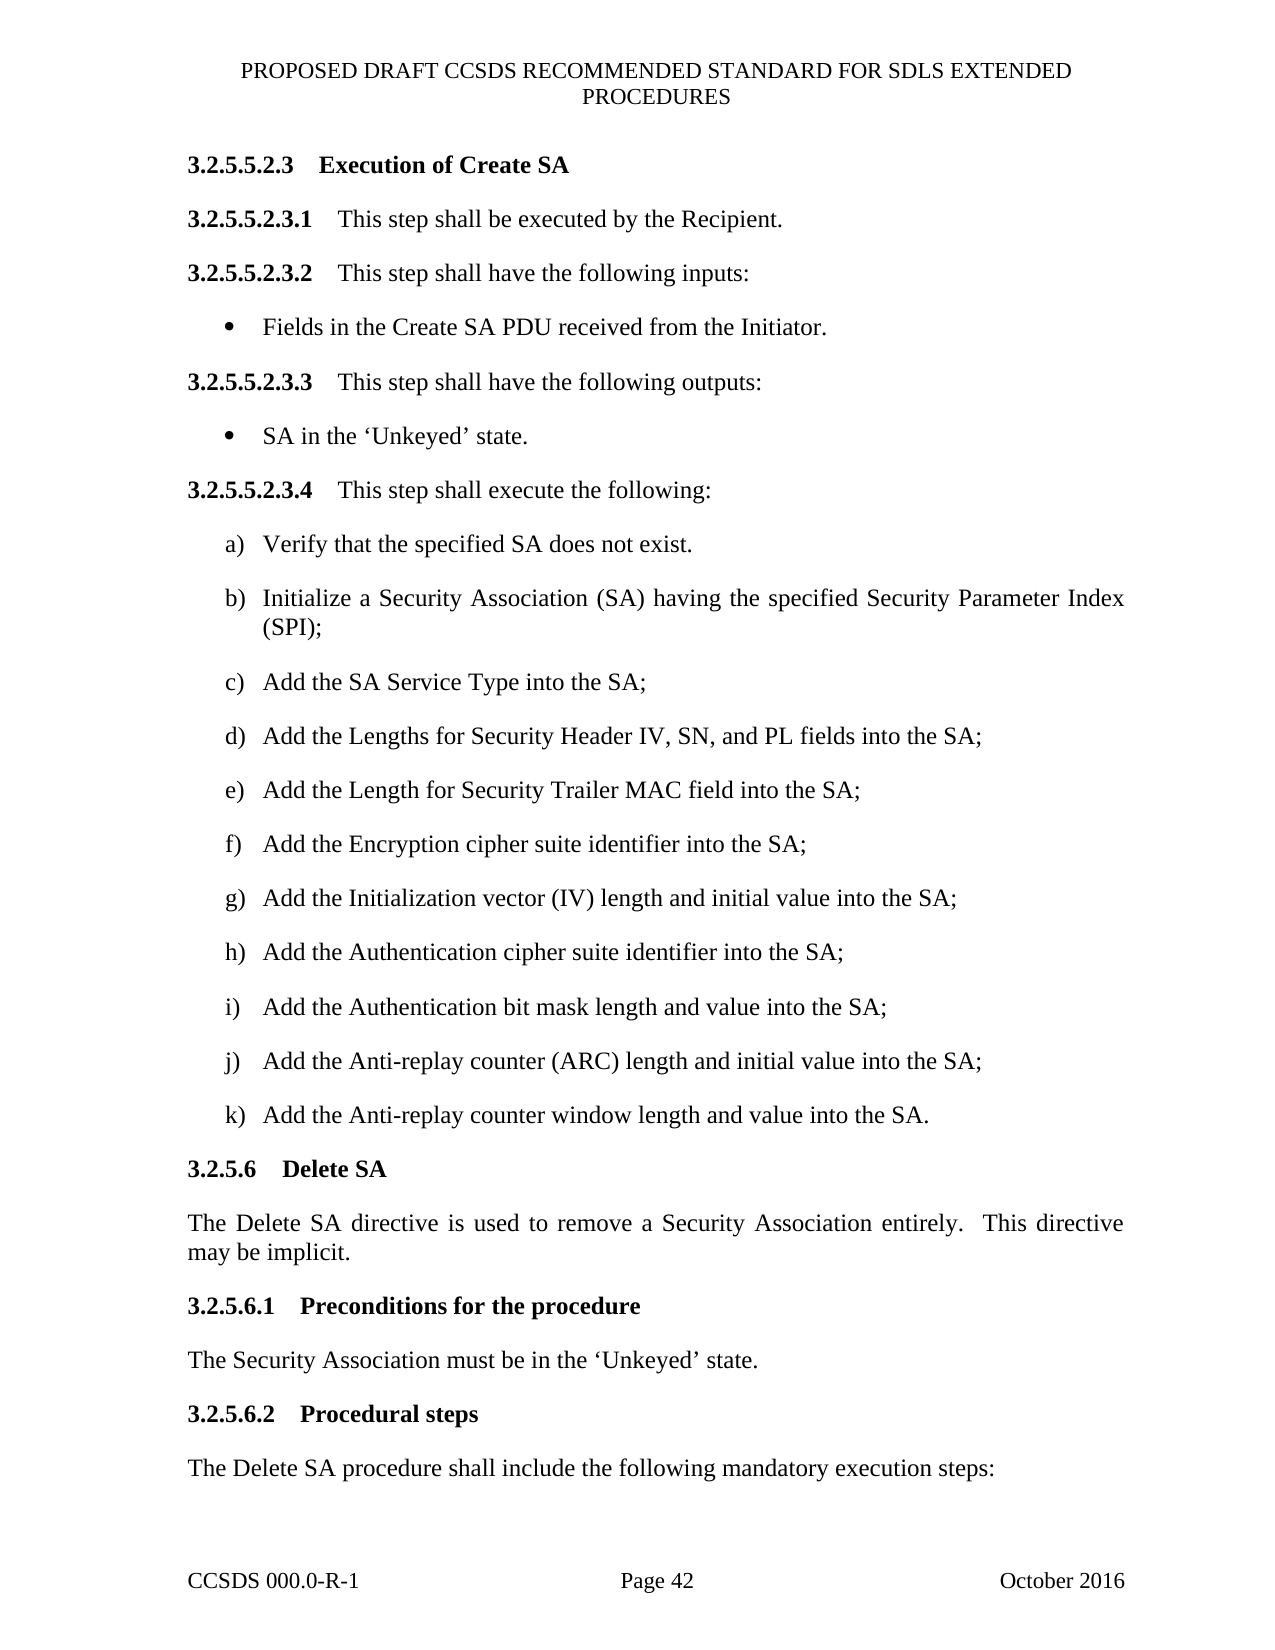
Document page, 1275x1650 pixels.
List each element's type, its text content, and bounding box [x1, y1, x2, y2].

list Add the SA Service Type into the SA; [225, 666, 1125, 695]
list Add the Initialization vector (IV) length and initial value into the SA; [225, 883, 1125, 912]
list Add the Anti-replay counter window length and value into the SA. [225, 1099, 1125, 1129]
list This step shall execute the following: [187, 474, 1125, 504]
list This step shall have the following inputs: [187, 258, 1125, 287]
list Add the Lengths for Security Header IV, SN, and PL fields into the SA; [225, 720, 1125, 749]
text The Delete SA directive is used to remove a Security Association entirely. This directive may be implicit. [187, 1207, 1125, 1266]
list Add the Authentication cipher suite identifier into the SA; [225, 937, 1125, 966]
list Initialize a Security Association (SA) having the specified Security Parameter Index (SPI); [225, 583, 1125, 641]
list This step shall have the following outputs: [187, 366, 1125, 395]
list Verify that the specified SA does not exist. [225, 529, 1125, 558]
subtitle Delete SA [187, 1154, 1125, 1182]
list This step shall be executed by the Recipient. [187, 204, 1125, 233]
text The Delete SA procedure shall include the following mandatory execution steps: [187, 1452, 1125, 1482]
text The Security Association must be in the ‘Unkeyed’ state. [187, 1344, 1125, 1374]
list Add the Anti-replay counter (ARC) length and initial value into the SA; [225, 1045, 1125, 1074]
subtitle Execution of Create SA [187, 150, 1125, 179]
list Add the Length for Security Trailer MAC field into the SA; [225, 774, 1125, 804]
list SA in the ‘Unkeyed’ state. [225, 420, 1125, 449]
list Fields in the Create SA PDU received from the Initiator. [225, 312, 1125, 341]
list Add the Encryption cipher suite identifier into the SA; [225, 829, 1125, 858]
subtitle Preconditions for the procedure [187, 1291, 1125, 1319]
list Add the Authentication bit mask length and value into the SA; [225, 991, 1125, 1020]
subtitle Procedural steps [187, 1399, 1125, 1427]
